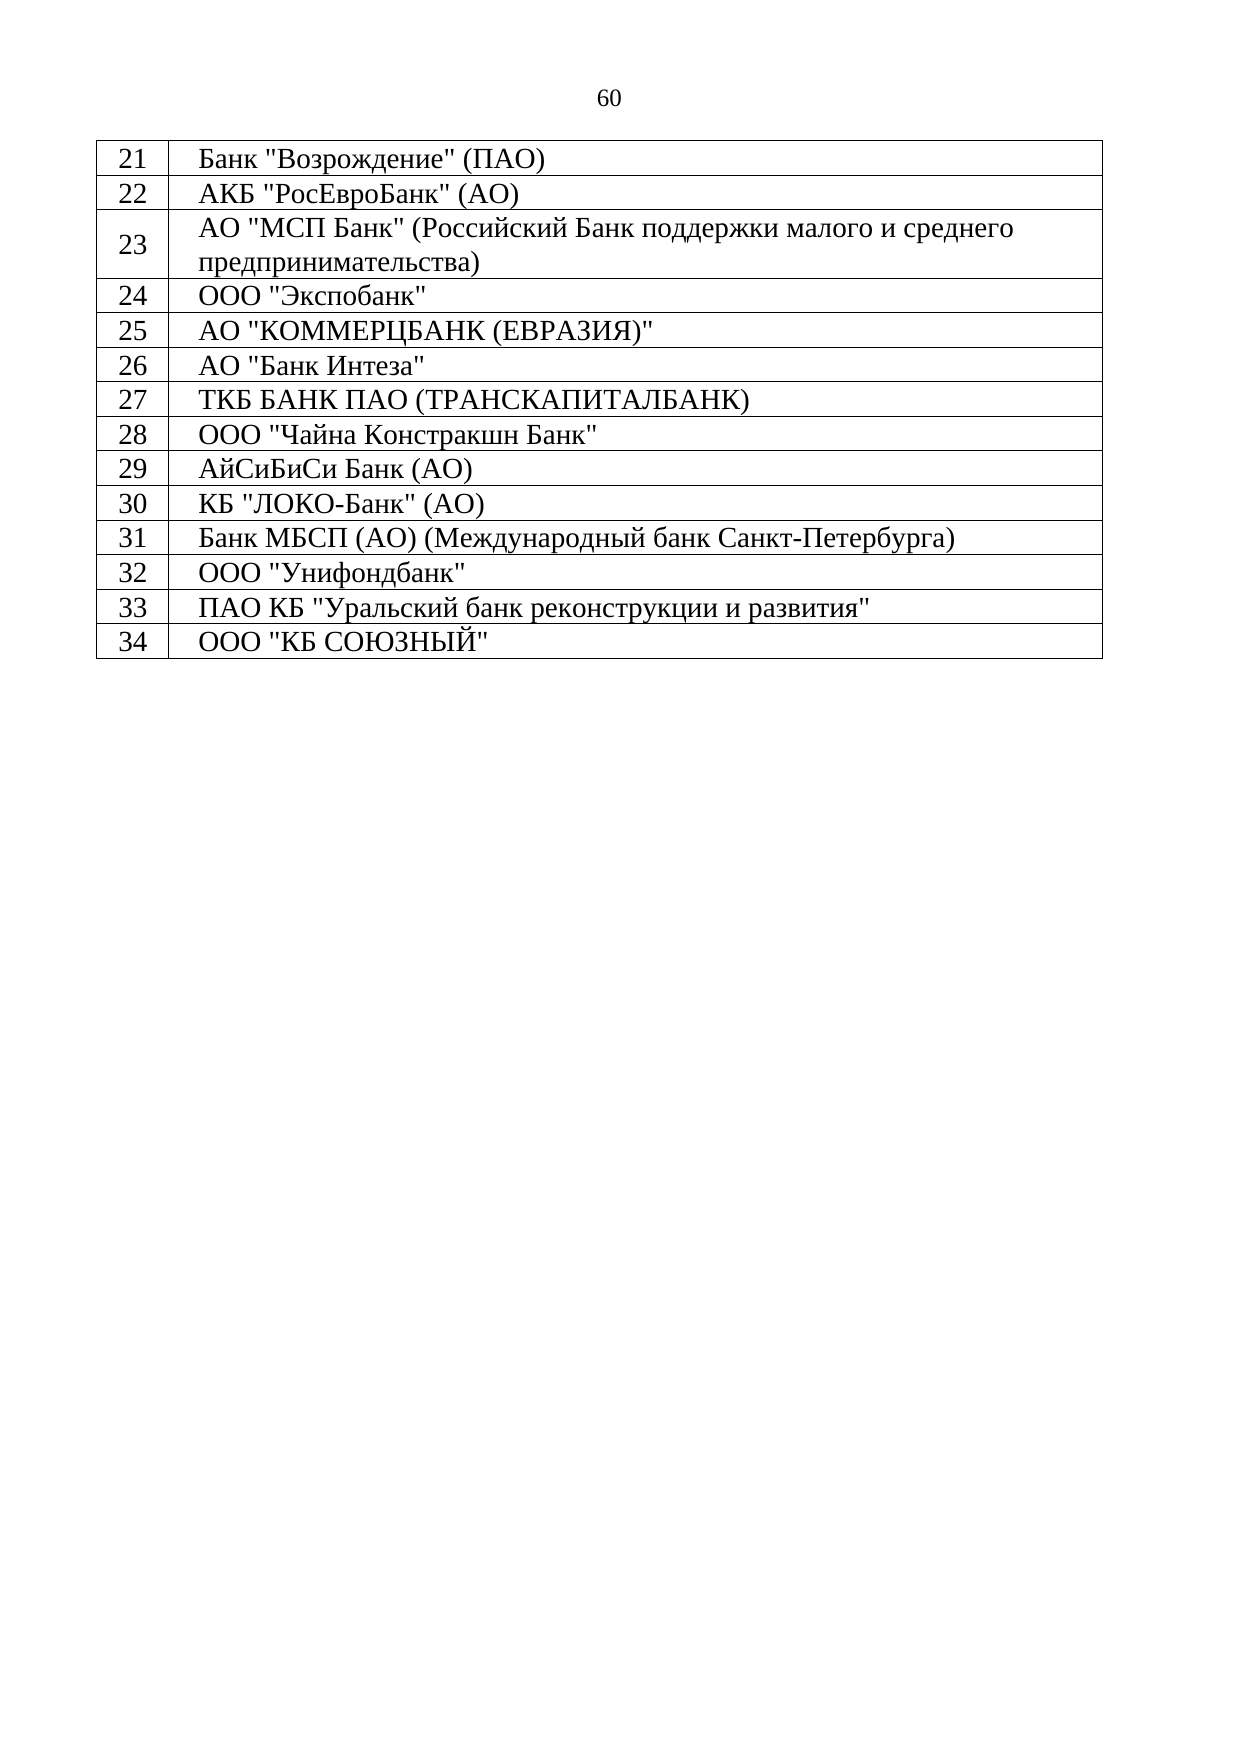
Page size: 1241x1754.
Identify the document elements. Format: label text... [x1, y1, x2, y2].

table_cell 26 [97, 348, 168, 381]
table_cell 24 [97, 279, 168, 312]
table_cell 32 [97, 555, 168, 589]
table_cell ТКБ БАНК ПАО (ТРАНСКАПИТАЛБАНК) [169, 382, 1102, 416]
table_cell КБ "ЛОКО-Банк" (АО) [169, 486, 1102, 519]
table_cell 27 [97, 382, 168, 416]
table_cell ПАО КБ "Уральский банк реконструкции и развития" [169, 590, 1102, 623]
table_cell ООО "Унифондбанк" [169, 555, 1102, 589]
table_cell ООО "КБ СОЮЗНЫЙ" [169, 624, 1102, 658]
table_cell 33 [97, 590, 168, 623]
table_cell Банк МБСП (АО) (Международный банк Санкт-Петербурга) [169, 521, 1102, 554]
table_cell АКБ "РосЕвроБанк" (АО) [169, 176, 1102, 209]
table_cell АО "МСП Банк" (Российский Банк поддержки малого и среднего предпринимательства) [169, 210, 1102, 277]
table_cell 25 [97, 313, 168, 347]
table_cell 21 [97, 141, 168, 175]
table_cell 31 [97, 521, 168, 554]
table_cell 22 [97, 176, 168, 209]
table_cell Банк "Возрождение" (ПАО) [169, 141, 1102, 175]
table_cell АО "КОММЕРЦБАНК (ЕВРАЗИЯ)" [169, 313, 1102, 347]
table_cell АйСиБиСи Банк (АО) [169, 451, 1102, 485]
table_cell 28 [97, 417, 168, 450]
table_cell АО "Банк Интеза" [169, 348, 1102, 381]
table_cell ООО "Экспобанк" [169, 279, 1102, 312]
table_cell 34 [97, 624, 168, 658]
table_cell 23 [97, 210, 168, 277]
table_cell 30 [97, 486, 168, 519]
table_cell 29 [97, 451, 168, 485]
table_cell ООО "Чайна Констракшн Банк" [169, 417, 1102, 450]
